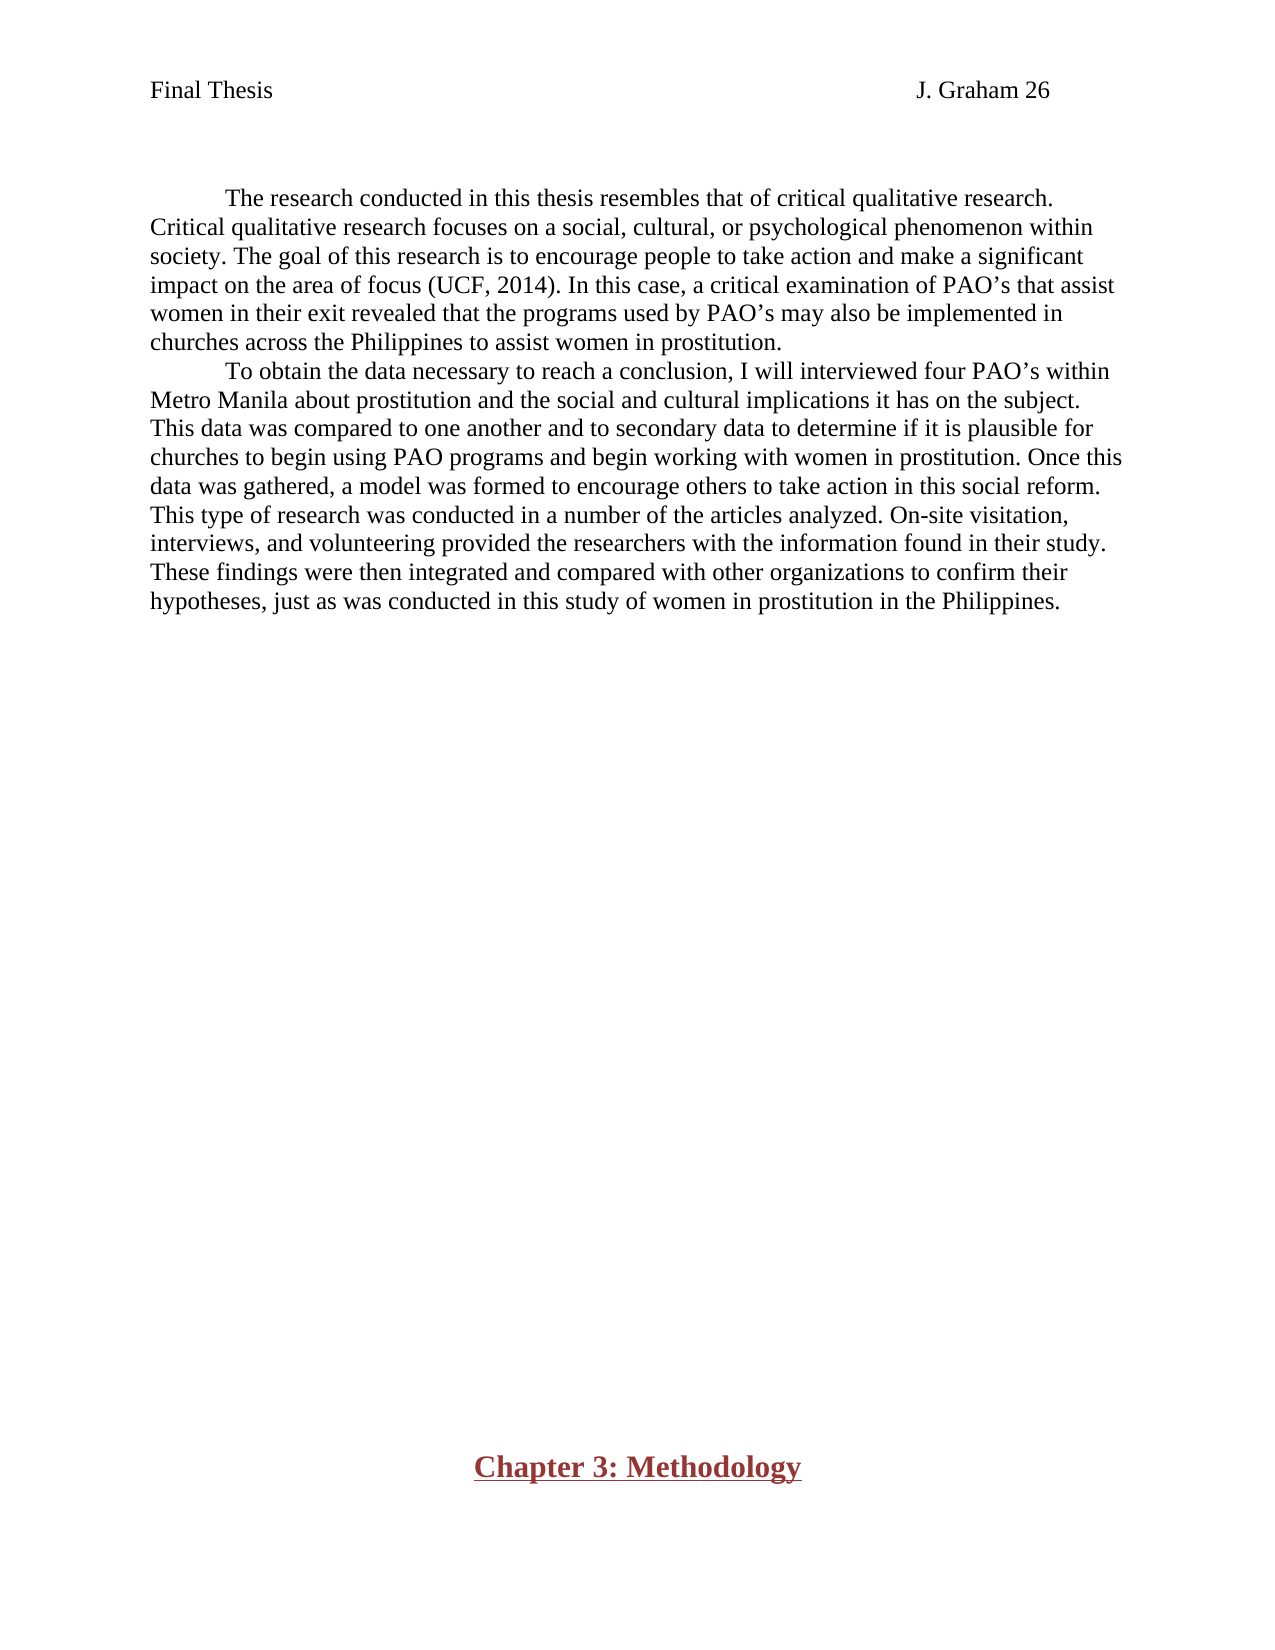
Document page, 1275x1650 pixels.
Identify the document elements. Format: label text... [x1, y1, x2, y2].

text To obtain the data necessary to reach a conclusion, I will interviewed four PAO’s within Metro Manila about prostitution and the social and cultural implications it has on the subject. This data was compared to one another and to secondary data to determine if it is plausible for churches to begin using PAO programs and begin working with women in prostitution. Once this data was gathered, a model was formed to encourage others to take action in this social reform. This type of research was conducted in a number of the articles analyzed. On-site visitation, interviews, and volunteering provided the researchers with the information found in their study. These findings were then integrated and compared with other organizations to confirm their hypotheses, just as was conducted in this study of women in prostitution in the Philippines. [150, 356, 1125, 615]
text The research conducted in this thesis resembles that of critical qualitative research. Critical qualitative research focuses on a social, cultural, or psychological phenomenon within society. The goal of this research is to encourage people to take action and make a significant impact on the area of focus (UCF, 2014). In this case, a critical examination of PAO’s that assist women in their exit revealed that the programs used by PAO’s may also be implemented in churches across the Philippines to assist women in prostitution. [150, 183, 1125, 356]
text Chapter 3: Methodology [150, 1448, 1125, 1484]
